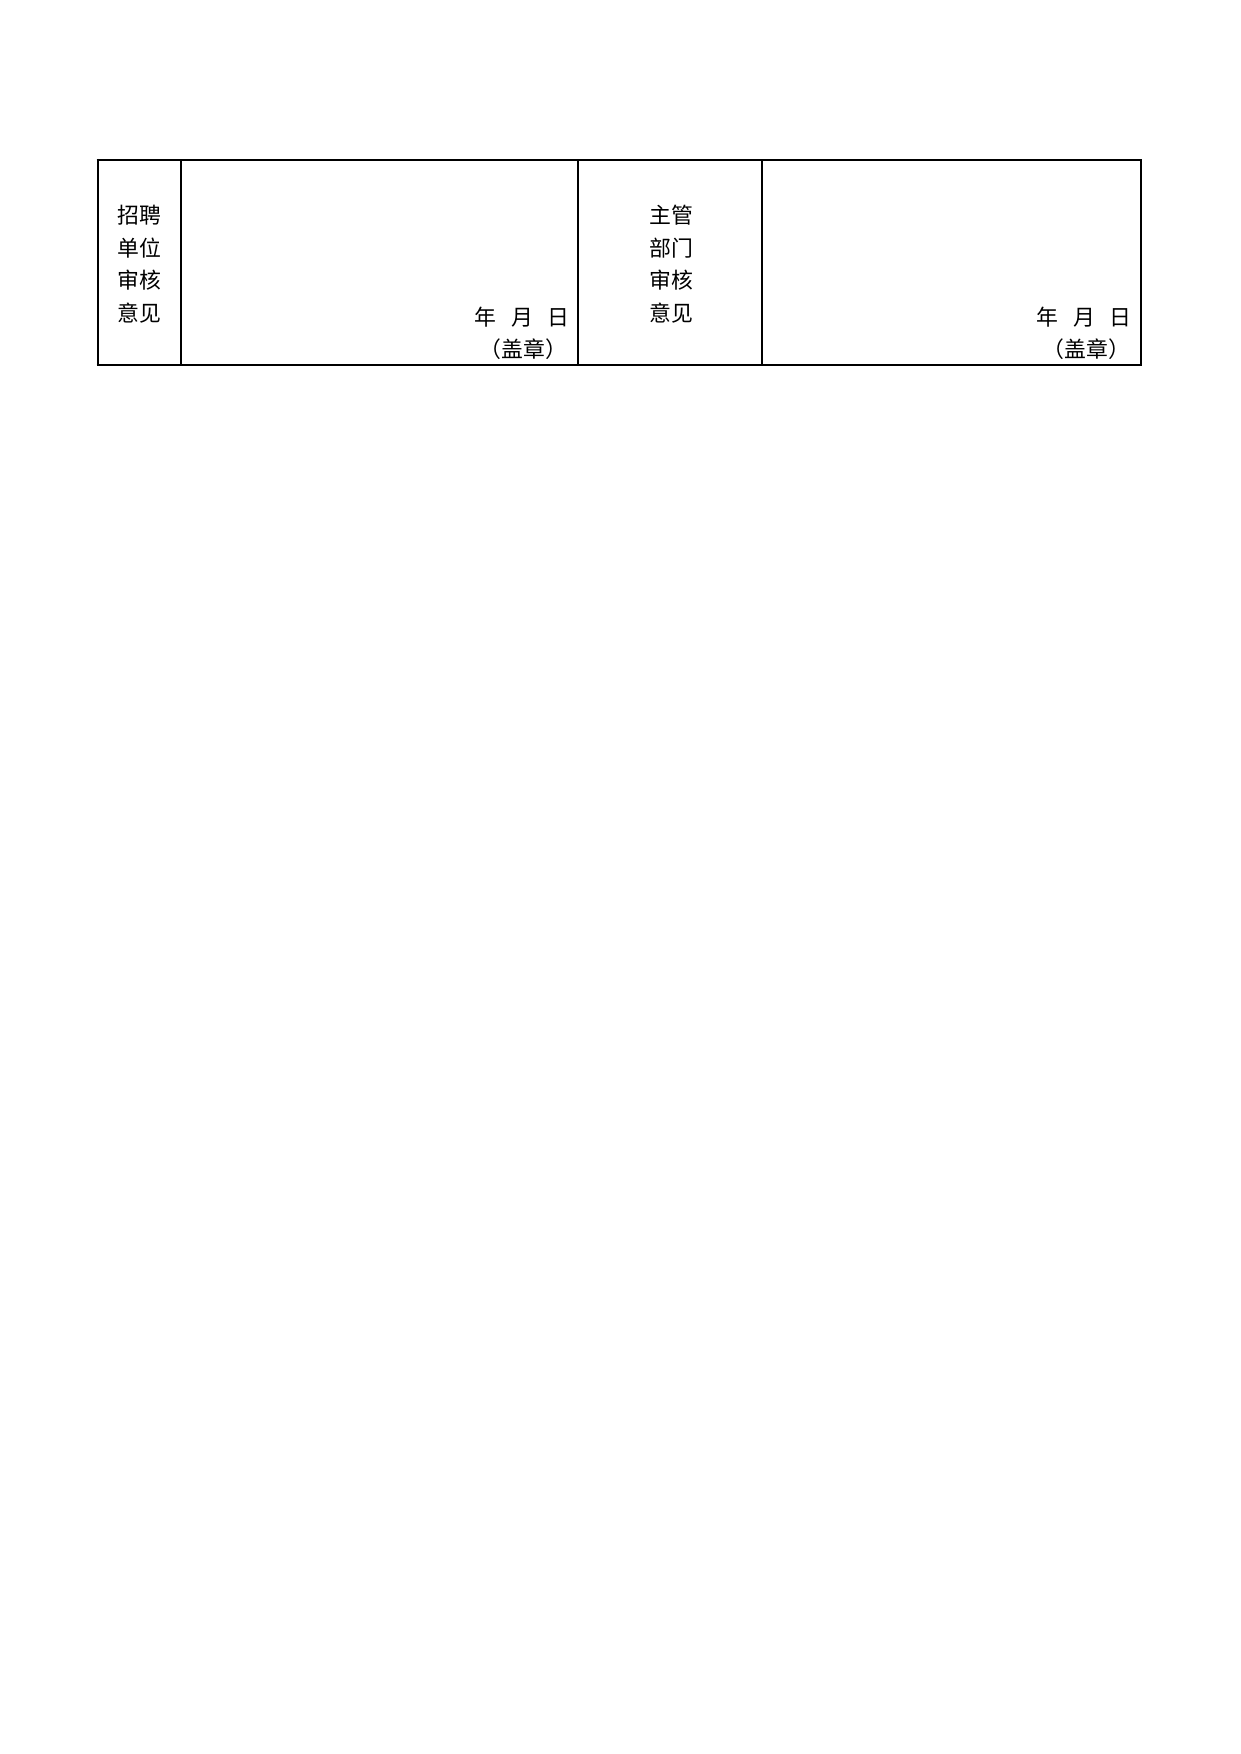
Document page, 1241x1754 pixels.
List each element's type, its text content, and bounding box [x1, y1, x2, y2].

table_cell 主管 部门 审核 意见 [579, 161, 761, 364]
table_cell 年 月 日 （盖章） [182, 161, 577, 364]
table_cell 年 月 日 （盖章） [763, 161, 1140, 364]
table_cell 招聘单位审核意见 [99, 161, 180, 364]
